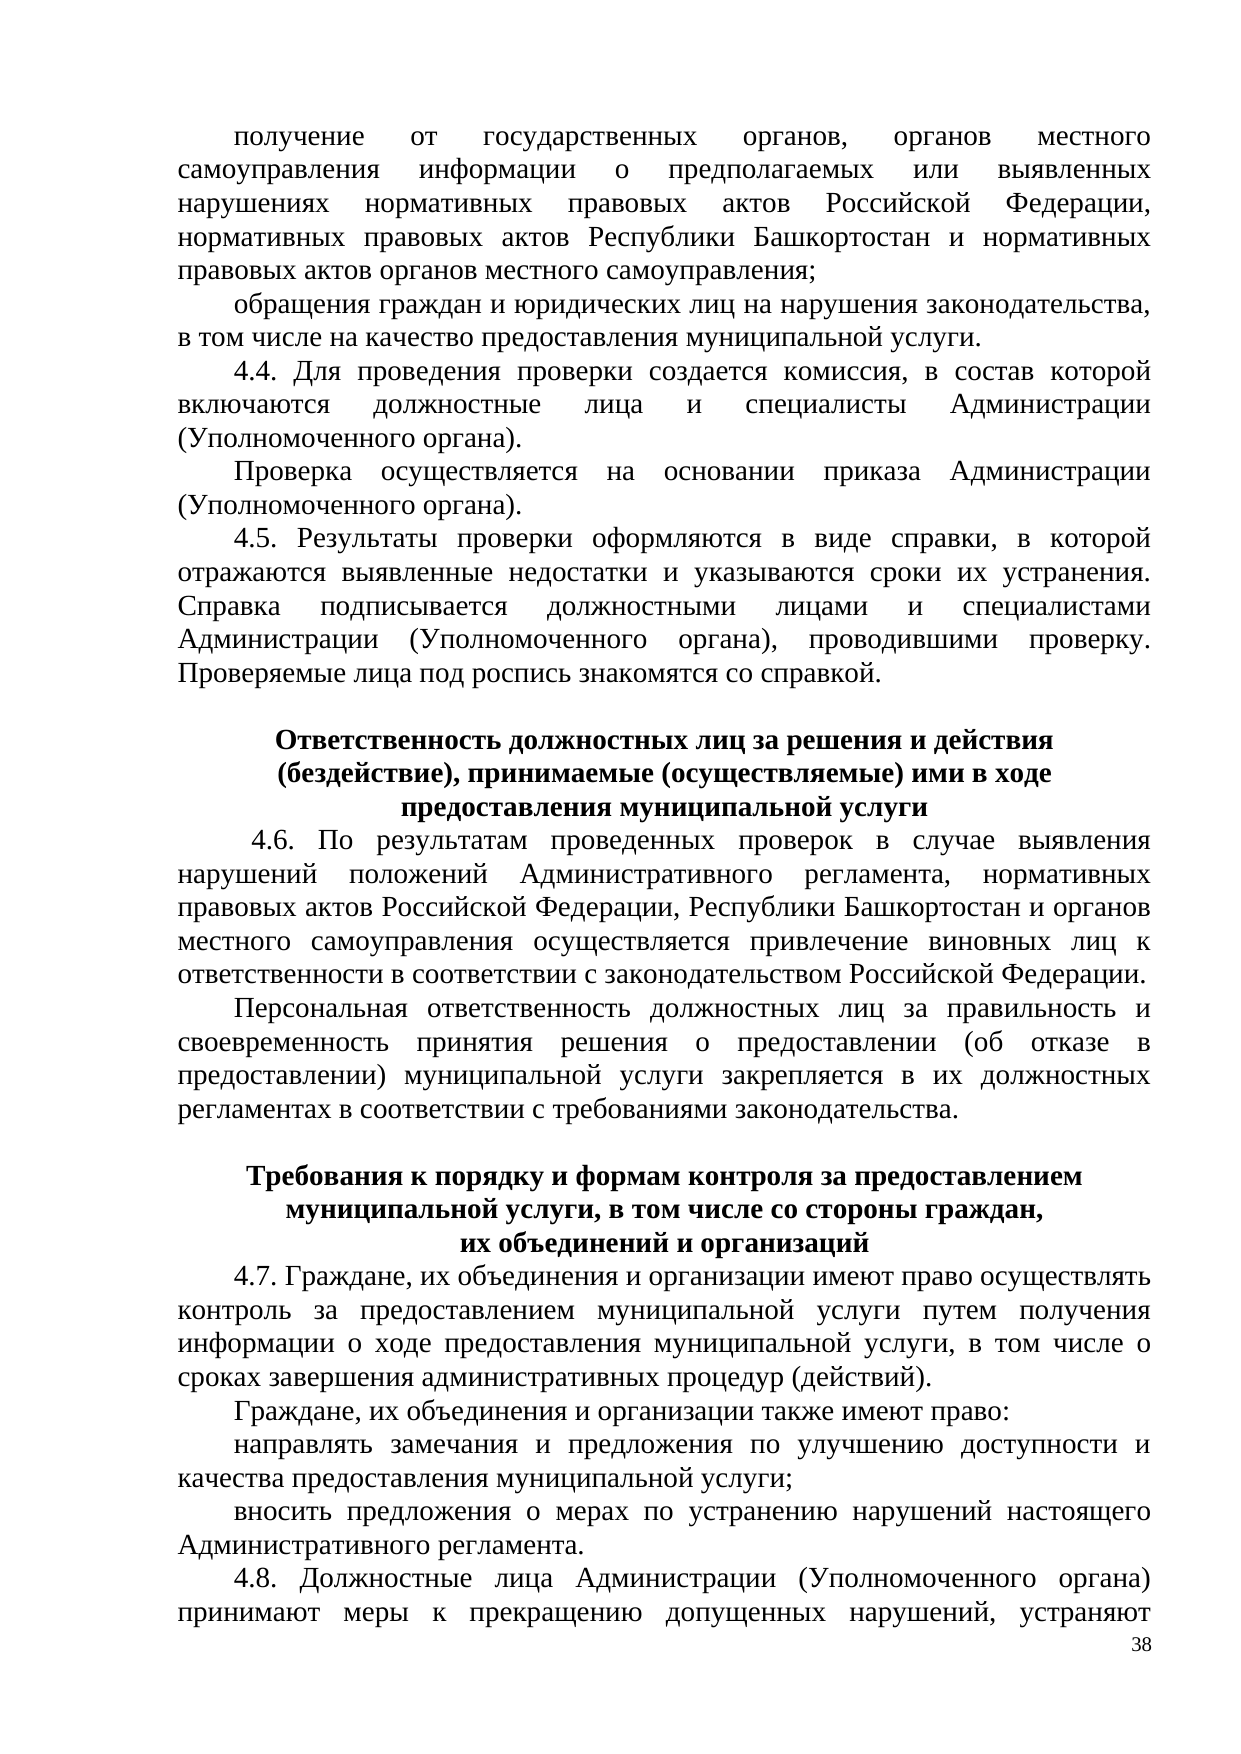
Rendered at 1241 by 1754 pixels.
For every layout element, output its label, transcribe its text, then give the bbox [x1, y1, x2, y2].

text обращения граждан и юридических лиц на нарушения законодательства, в том числе на качество предоставления муниципальной услуги. [177, 286, 1152, 353]
text получение от государственных органов, органов местного самоуправления информации о предполагаемых или выявленных нарушениях нормативных правовых актов Российской Федерации, нормативных правовых актов Республики Башкортостан и нормативных правовых актов органов местного самоуправления; [177, 118, 1152, 286]
text Требования к порядку и формам контроля за предоставлением [177, 1158, 1152, 1191]
text Персональная ответственность должностных лиц за правильность и своевременность принятия решения о предоставлении (об отказе в предоставлении) муниципальной услуги закрепляется в их должностных регламентах в соответствии с требованиями законодательства. [177, 990, 1152, 1124]
text Проверка осуществляется на основании приказа Администрации (Уполномоченного органа). [177, 453, 1152, 521]
text (бездействие), принимаемые (осуществляемые) ими в ходе [177, 755, 1152, 789]
text муниципальной услуги, в том числе со стороны граждан, [177, 1191, 1152, 1225]
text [177, 1560, 1152, 1627]
text 4.4. Для проведения проверки создается комиссия, в состав которой включаются должностные лица и специалисты Администрации (Уполномоченного органа). [177, 353, 1152, 453]
text 4.6. По результатам проведенных проверок в случае выявления нарушений положений Административного регламента, нормативных правовых актов Российской Федерации, Республики Башкортостан и органов местного самоуправления осуществляется привлечение виновных лиц к ответственности в соответствии с законодательством Российской Федерации. [177, 822, 1152, 990]
text предоставления муниципальной услуги [177, 789, 1152, 822]
text их объединений и организаций [177, 1225, 1152, 1258]
text 4.5. Результаты проверки оформляются в виде справки, в которой отражаются выявленные недостатки и указываются сроки их устранения. Справка подписывается должностными лицами и специалистами Администрации (Уполномоченного органа), проводившими проверку. Проверяемые лица под роспись знакомятся со справкой. [177, 521, 1152, 688]
text Граждане, их объединения и организации также имеют право: [177, 1393, 1152, 1426]
text направлять замечания и предложения по улучшению доступности и качества предоставления муниципальной услуги; [177, 1426, 1152, 1493]
text Ответственность должностных лиц за решения и действия [177, 722, 1152, 755]
text 4.7. Граждане, их объединения и организации имеют право осуществлять контроль за предоставлением муниципальной услуги путем получения информации о ходе предоставления муниципальной услуги, в том числе о сроках завершения административных процедур (действий). [177, 1258, 1152, 1393]
text вносить предложения о мерах по устранению нарушений настоящего Административного регламента. [177, 1493, 1152, 1560]
